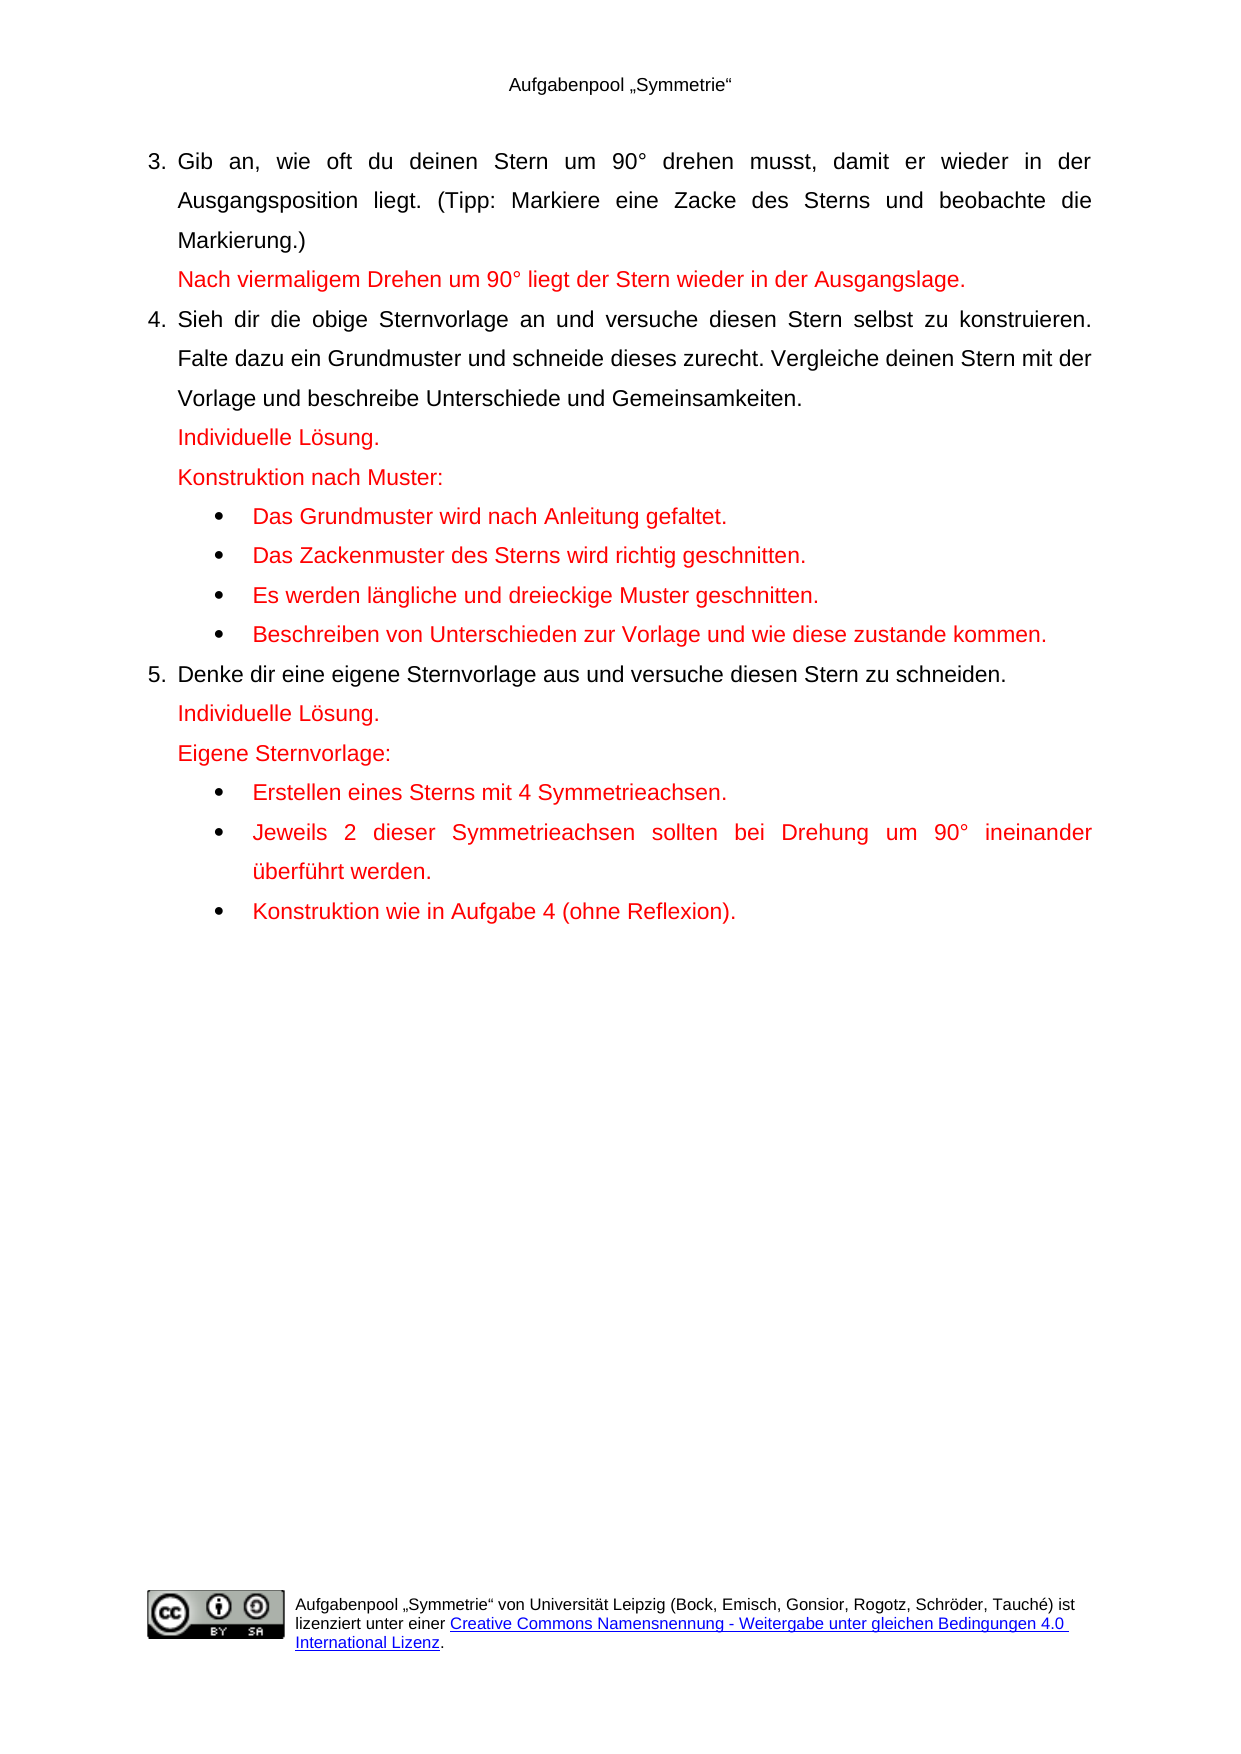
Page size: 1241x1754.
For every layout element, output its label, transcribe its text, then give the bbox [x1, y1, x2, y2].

list Jeweils 2 dieser Symmetrieachsen sollten bei Drehung um 90° ineinander überführt werden. [215, 819, 1093, 884]
picture [147, 1590, 285, 1639]
list Beschreiben von Unterschieden zur Vorlage und wie diese zustande kommen. [215, 621, 1093, 648]
list Individuelle Lösung. [177, 700, 1093, 727]
list Denke dir eine eigene Sternvorlage aus und versuche diesen Stern zu schneiden. [148, 661, 1093, 687]
list Konstruktion wie in Aufgabe 4 (ohne Reflexion). [215, 898, 1093, 924]
list Es werden längliche und dreieckige Muster geschnitten. [215, 582, 1093, 608]
list Nach viermaligem Drehen um 90° liegt der Stern wieder in der Ausgangslage. [177, 266, 1093, 292]
list Das Zackenmuster des Sterns wird richtig geschnitten. [215, 542, 1093, 569]
list Individuelle Lösung. [177, 424, 1093, 450]
list Das Grundmuster wird nach Anleitung gefaltet. [215, 503, 1093, 529]
list Erstellen eines Sterns mit 4 Symmetrieachsen. [215, 779, 1093, 806]
list Sieh dir die obige Sternvorlage an und versuche diesen Stern selbst zu konstruieren. Falte dazu ein Grundmuster und schneide dieses zurecht. Vergleiche deinen Stern mit der Vorlage und beschreibe Unterschiede und Gemeinsamkeiten. [148, 306, 1093, 411]
list Konstruktion nach Muster: [177, 463, 1093, 490]
list Eigene Sternvorlage: [177, 740, 1093, 766]
list Gib an, wie oft du deinen Stern um 90° drehen musst, damit er wieder in der Ausgangsposition liegt. (Tipp: Markiere eine Zacke des Sterns und beobachte die Markierung.) [148, 148, 1093, 253]
